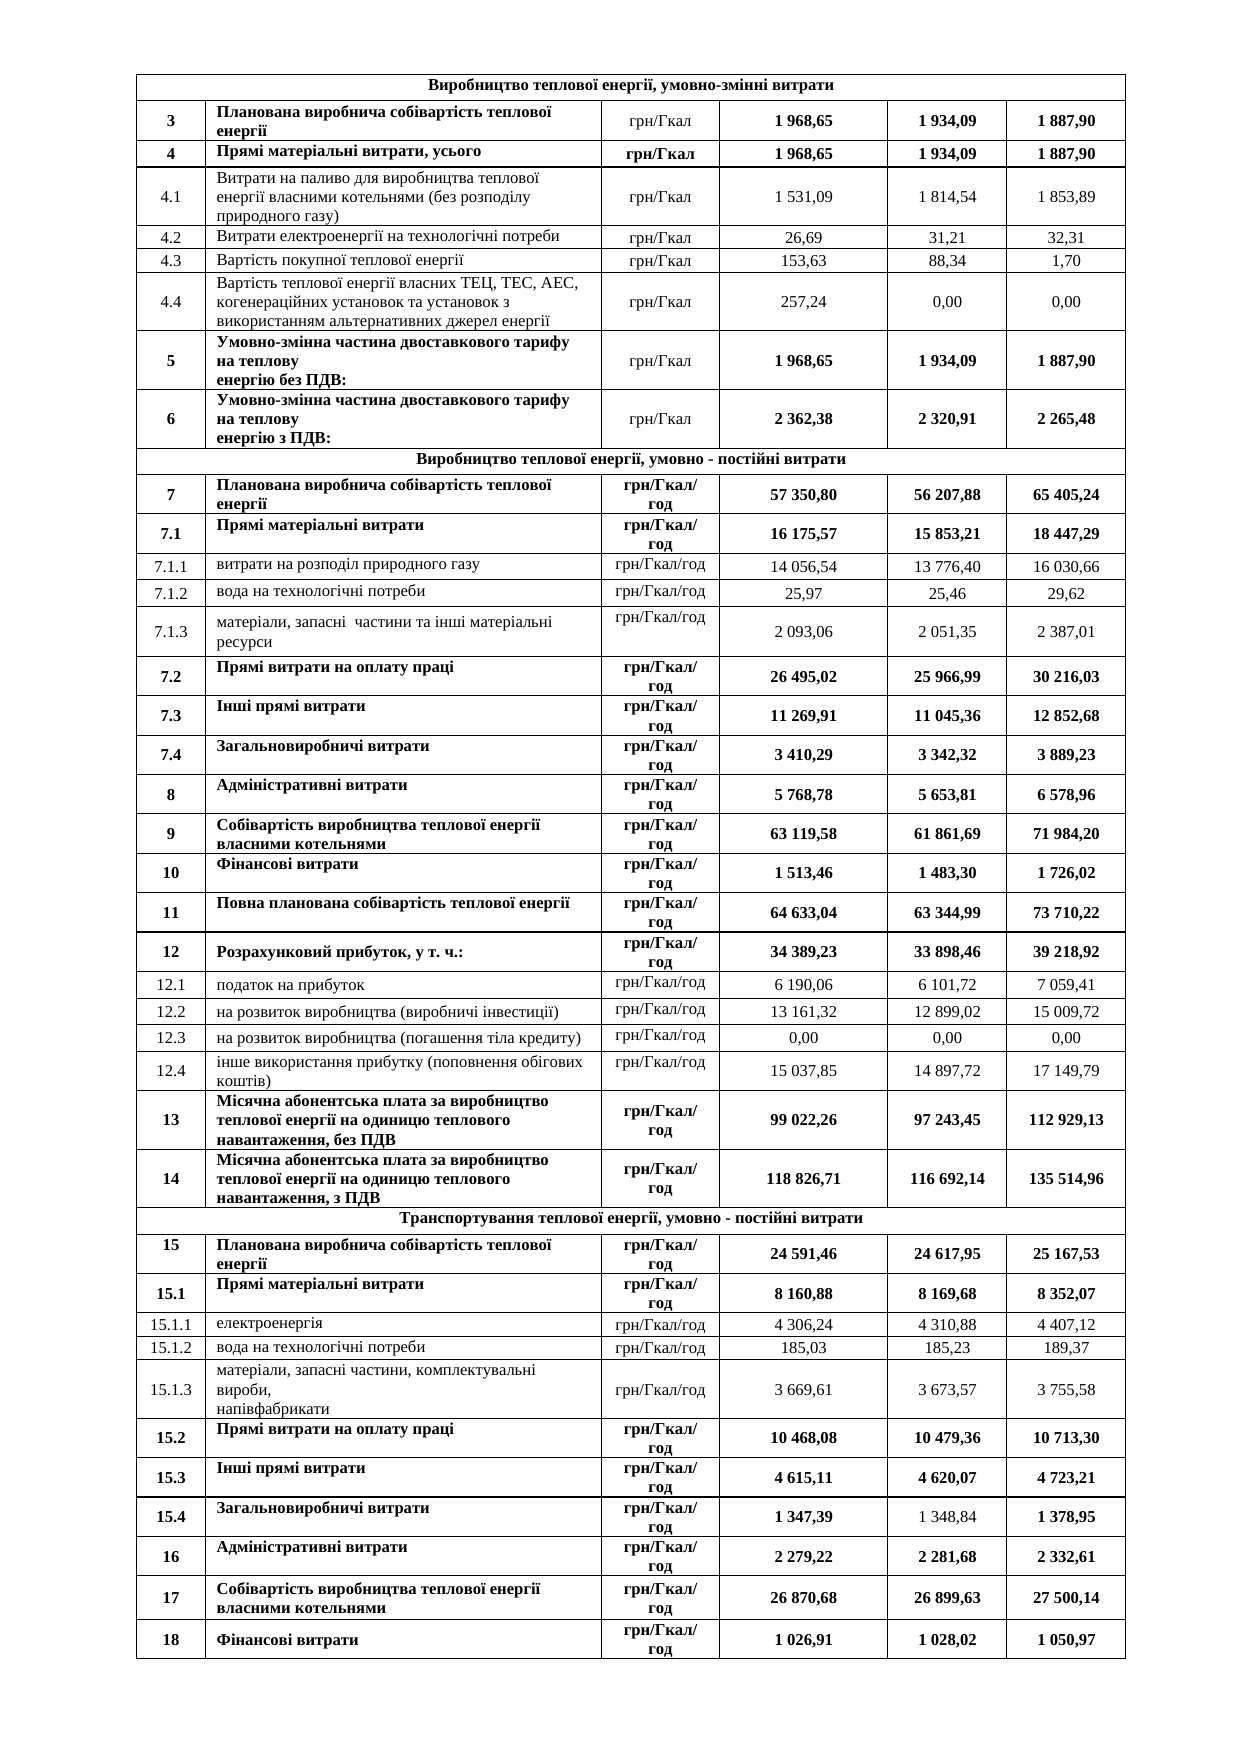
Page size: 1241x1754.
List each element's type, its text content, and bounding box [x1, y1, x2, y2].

table_cell 15.4 [137, 1498, 205, 1536]
table_cell Адміністративні витрати [206, 1537, 601, 1575]
table_cell грн/Гкал/год [602, 657, 719, 695]
table_cell Транспортування теплової енергії, умовно - постійні витрати [137, 1208, 1125, 1233]
table_cell 3 410,29 [720, 736, 887, 774]
table_cell Адміністративні витрати [206, 775, 601, 813]
table_cell 7 [137, 475, 205, 513]
table_cell 13 [137, 1091, 205, 1148]
table_cell грн/Гкал/год [602, 1313, 719, 1336]
table_cell грн/Гкал/год [602, 607, 719, 656]
table_cell 153,63 [720, 249, 887, 272]
table_cell 1,70 [1007, 249, 1125, 272]
table_cell 3 755,58 [1007, 1360, 1125, 1418]
table_cell 15 009,72 [1007, 999, 1125, 1024]
table_cell 12.4 [137, 1052, 205, 1090]
table_cell 0,00 [1007, 1025, 1125, 1051]
table_cell грн/Гкал/год [602, 1458, 719, 1496]
table_cell Прямі витрати на оплату праці [206, 1419, 601, 1457]
table_cell 6 101,72 [888, 972, 1006, 997]
table_cell на розвиток виробництва (виробничі інвестиції) [206, 999, 601, 1024]
table_cell грн/Гкал/год [602, 1576, 719, 1619]
table_cell 16 030,66 [1007, 554, 1125, 579]
table_cell 0,00 [1007, 273, 1125, 330]
table_cell грн/Гкал/год [602, 1052, 719, 1090]
table_cell 25 167,53 [1007, 1235, 1125, 1273]
table_cell грн/Гкал/год [602, 554, 719, 579]
table_cell 1 968,65 [720, 141, 887, 166]
table_cell Виробництво теплової енергії, умовно-змінні витрати [137, 75, 1125, 100]
table_cell 1 348,84 [888, 1498, 1006, 1536]
table_cell 18 [137, 1620, 205, 1658]
table_cell Виробництво теплової енергії, умовно - постійні витрати [137, 449, 1125, 474]
table_cell Вартість покупної теплової енергії [206, 249, 601, 272]
table_cell 13 161,32 [720, 999, 887, 1024]
table_cell Фінансові витрати [206, 854, 601, 892]
table_cell 7.1.2 [137, 580, 205, 606]
table_cell Вартість теплової енергії власних ТЕЦ, ТЕС, АЕС, когенераційних установок та установок з використанням альтернативних джерел енергії [206, 273, 601, 330]
table_cell Місячна абонентська плата за виробництво теплової енергії на одиницю теплового навантаження, без ПДВ [206, 1091, 601, 1148]
table_cell 2 281,68 [888, 1537, 1006, 1575]
table_cell 12.2 [137, 999, 205, 1024]
table_cell 8 160,88 [720, 1274, 887, 1312]
table_cell Інші прямі витрати [206, 1458, 601, 1496]
table_cell 12 899,02 [888, 999, 1006, 1024]
table_cell 33 898,46 [888, 933, 1006, 971]
table_cell Планована виробнича собівартість теплової енергії [206, 1235, 601, 1273]
table_cell 4 407,12 [1007, 1313, 1125, 1336]
table_cell 3 342,32 [888, 736, 1006, 774]
table_cell 13 776,40 [888, 554, 1006, 579]
table_cell 12 [137, 933, 205, 971]
table_cell 10 713,30 [1007, 1419, 1125, 1457]
table_cell 4 [137, 141, 205, 166]
table_cell 7.4 [137, 736, 205, 774]
table_cell 71 984,20 [1007, 814, 1125, 853]
table_cell 24 617,95 [888, 1235, 1006, 1273]
table_cell Витрати на паливо для виробництва теплової енергії власними котельнями (без розподілу природного газу) [206, 168, 601, 225]
table_cell 5 653,81 [888, 775, 1006, 813]
table_cell 12 852,68 [1007, 696, 1125, 734]
table_cell 1 934,09 [888, 331, 1006, 389]
table_cell 25,97 [720, 580, 887, 606]
table_cell 118 826,71 [720, 1150, 887, 1207]
table_cell 57 350,80 [720, 475, 887, 513]
table_cell матеріали, запасні частини та інші матеріальні ресурси [206, 607, 601, 656]
table_cell 17 149,79 [1007, 1052, 1125, 1090]
table_cell Інші прямі витрати [206, 696, 601, 734]
table_cell Прямі витрати на оплату праці [206, 657, 601, 695]
table_cell 26,69 [720, 226, 887, 248]
table_cell матеріали, запасні частини, комплектувальні вироби, напівфабрикати [206, 1360, 601, 1418]
table_cell грн/Гкал/год [602, 1150, 719, 1207]
table_cell 56 207,88 [888, 475, 1006, 513]
table_cell 3 673,57 [888, 1360, 1006, 1418]
table_cell Розрахунковий прибуток, у т. ч.: [206, 933, 601, 971]
table_cell 189,37 [1007, 1337, 1125, 1359]
table_cell 27 500,14 [1007, 1576, 1125, 1619]
table_cell вода на технологічні потреби [206, 1337, 601, 1359]
table_cell 31,21 [888, 226, 1006, 248]
table_cell 15.1.1 [137, 1313, 205, 1336]
table_cell 1 853,89 [1007, 168, 1125, 225]
table_cell 4.1 [137, 168, 205, 225]
table_cell 257,24 [720, 273, 887, 330]
table_cell грн/Гкал/год [602, 1274, 719, 1312]
table_cell грн/Гкал/год [602, 1498, 719, 1536]
table_cell 1 934,09 [888, 141, 1006, 166]
table_cell 1 483,30 [888, 854, 1006, 892]
table_cell 7.1.3 [137, 607, 205, 656]
table_cell 15.2 [137, 1419, 205, 1457]
table_cell 10 479,36 [888, 1419, 1006, 1457]
table_cell 7.3 [137, 696, 205, 734]
table_cell грн/Гкал/год [602, 1620, 719, 1658]
table_cell 14 056,54 [720, 554, 887, 579]
table_cell Витрати електроенергії на технологічні потреби [206, 226, 601, 248]
table_cell 15.1.3 [137, 1360, 205, 1418]
table_cell 99 022,26 [720, 1091, 887, 1148]
table_cell 63 344,99 [888, 893, 1006, 931]
table_cell грн/Гкал/год [602, 1025, 719, 1051]
table_cell електроенергія [206, 1313, 601, 1336]
table_cell Умовно-змінна частина двоставкового тарифу на теплову енергію без ПДВ: [206, 331, 601, 389]
table_cell 1 934,09 [888, 101, 1006, 140]
table_cell 64 633,04 [720, 893, 887, 931]
table_cell 15.3 [137, 1458, 205, 1496]
table_cell Загальновиробничі витрати [206, 736, 601, 774]
table_cell 12.1 [137, 972, 205, 997]
table_cell Місячна абонентська плата за виробництво теплової енергії на одиницю теплового навантаження, з ПДВ [206, 1150, 601, 1207]
table_cell грн/Гкал/год [602, 736, 719, 774]
table_cell 0,00 [888, 273, 1006, 330]
table_cell 11 269,91 [720, 696, 887, 734]
table_cell грн/Гкал [602, 101, 719, 140]
table_cell грн/Гкал [602, 273, 719, 330]
table_cell 1 814,54 [888, 168, 1006, 225]
table_cell 7.2 [137, 657, 205, 695]
table_cell інше використання прибутку (поповнення обігових коштів) [206, 1052, 601, 1090]
table_cell грн/Гкал/год [602, 972, 719, 997]
table_cell 9 [137, 814, 205, 853]
table_cell 2 093,06 [720, 607, 887, 656]
table_cell грн/Гкал [602, 168, 719, 225]
table_cell 5 [137, 331, 205, 389]
table_cell грн/Гкал/год [602, 854, 719, 892]
table_cell Прямі матеріальні витрати [206, 1274, 601, 1312]
table_cell 15 853,21 [888, 514, 1006, 553]
table_cell 2 320,91 [888, 390, 1006, 447]
table_cell 116 692,14 [888, 1150, 1006, 1207]
table_cell 1 887,90 [1007, 331, 1125, 389]
table_cell грн/Гкал/год [602, 1419, 719, 1457]
table_cell 6 [137, 390, 205, 447]
table_cell 10 [137, 854, 205, 892]
table_cell 16 [137, 1537, 205, 1575]
table_cell 1 968,65 [720, 331, 887, 389]
table_cell Прямі матеріальні витрати [206, 514, 601, 553]
table_cell грн/Гкал/год [602, 1091, 719, 1148]
table_cell грн/Гкал [602, 390, 719, 447]
table_cell 4 306,24 [720, 1313, 887, 1336]
table_cell Повна планована собівартість теплової енергії [206, 893, 601, 931]
table_cell Прямі матеріальні витрати, усього [206, 141, 601, 166]
table_cell 4 310,88 [888, 1313, 1006, 1336]
table_cell 26 870,68 [720, 1576, 887, 1619]
table_cell 4 723,21 [1007, 1458, 1125, 1496]
table_cell 1 513,46 [720, 854, 887, 892]
table_cell 1 028,02 [888, 1620, 1006, 1658]
table_cell 7.1.1 [137, 554, 205, 579]
table_cell 24 591,46 [720, 1235, 887, 1273]
table_cell грн/Гкал/год [602, 1360, 719, 1418]
table_cell грн/Гкал/год [602, 1235, 719, 1273]
table_cell 4.2 [137, 226, 205, 248]
table_cell 30 216,03 [1007, 657, 1125, 695]
table_cell 0,00 [720, 1025, 887, 1051]
table_cell 88,34 [888, 249, 1006, 272]
table_cell 17 [137, 1576, 205, 1619]
table_cell 16 175,57 [720, 514, 887, 553]
table_cell 4.3 [137, 249, 205, 272]
table_cell 11 045,36 [888, 696, 1006, 734]
table_cell 7 059,41 [1007, 972, 1125, 997]
table_cell 25,46 [888, 580, 1006, 606]
table_cell 10 468,08 [720, 1419, 887, 1457]
table_cell 4.4 [137, 273, 205, 330]
table_cell 6 190,06 [720, 972, 887, 997]
table_cell Собівартість виробництва теплової енергії власними котельнями [206, 814, 601, 853]
table_cell 12.3 [137, 1025, 205, 1051]
table_cell 1 378,95 [1007, 1498, 1125, 1536]
table_cell грн/Гкал [602, 141, 719, 166]
table_cell 15.1.2 [137, 1337, 205, 1359]
table_cell Планована виробнича собівартість теплової енергії [206, 101, 601, 140]
table_cell грн/Гкал/год [602, 580, 719, 606]
table_cell 2 279,22 [720, 1537, 887, 1575]
table_cell 3 [137, 101, 205, 140]
table_cell 4 615,11 [720, 1458, 887, 1496]
table_cell грн/Гкал/год [602, 696, 719, 734]
table_cell 1 887,90 [1007, 141, 1125, 166]
table_cell грн/Гкал/год [602, 775, 719, 813]
table_cell грн/Гкал/год [602, 1337, 719, 1359]
table_cell 61 861,69 [888, 814, 1006, 853]
table_cell 3 669,61 [720, 1360, 887, 1418]
table_cell 97 243,45 [888, 1091, 1006, 1148]
table_cell 1 531,09 [720, 168, 887, 225]
table_cell 8 352,07 [1007, 1274, 1125, 1312]
table_cell грн/Гкал/год [602, 999, 719, 1024]
table_cell грн/Гкал [602, 249, 719, 272]
table_cell 8 169,68 [888, 1274, 1006, 1312]
table_cell грн/Гкал [602, 226, 719, 248]
table_cell вода на технологічні потреби [206, 580, 601, 606]
table_cell 73 710,22 [1007, 893, 1125, 931]
table_cell 2 051,35 [888, 607, 1006, 656]
table_cell 14 [137, 1150, 205, 1207]
table_cell Загальновиробничі витрати [206, 1498, 601, 1536]
table_cell 7.1 [137, 514, 205, 553]
table_cell 18 447,29 [1007, 514, 1125, 553]
table_cell 34 389,23 [720, 933, 887, 971]
table_cell грн/Гкал/год [602, 814, 719, 853]
table_cell 32,31 [1007, 226, 1125, 248]
table_cell 185,03 [720, 1337, 887, 1359]
table_cell 15.1 [137, 1274, 205, 1312]
table_cell 2 387,01 [1007, 607, 1125, 656]
table_cell 63 119,58 [720, 814, 887, 853]
table_cell 5 768,78 [720, 775, 887, 813]
table_cell 26 899,63 [888, 1576, 1006, 1619]
table_cell 4 620,07 [888, 1458, 1006, 1496]
table_cell 112 929,13 [1007, 1091, 1125, 1148]
table_cell Собівартість виробництва теплової енергії власними котельнями [206, 1576, 601, 1619]
table_cell грн/Гкал/год [602, 475, 719, 513]
table_cell грн/Гкал/год [602, 933, 719, 971]
table_cell 1 026,91 [720, 1620, 887, 1658]
table_cell 26 495,02 [720, 657, 887, 695]
table_cell 11 [137, 893, 205, 931]
table_cell 29,62 [1007, 580, 1125, 606]
table_cell витрати на розподіл природного газу [206, 554, 601, 579]
table_cell грн/Гкал/год [602, 893, 719, 931]
table_cell 39 218,92 [1007, 933, 1125, 971]
table_cell податок на прибуток [206, 972, 601, 997]
table_cell 1 347,39 [720, 1498, 887, 1536]
table_cell 15 037,85 [720, 1052, 887, 1090]
table_cell Планована виробнича собівартість теплової енергії [206, 475, 601, 513]
table_cell Фінансові витрати [206, 1620, 601, 1658]
table_cell 3 889,23 [1007, 736, 1125, 774]
table_cell 15 [137, 1235, 205, 1273]
table_cell 8 [137, 775, 205, 813]
table_cell 2 332,61 [1007, 1537, 1125, 1575]
table_cell 2 362,38 [720, 390, 887, 447]
table_cell 25 966,99 [888, 657, 1006, 695]
table_cell грн/Гкал/год [602, 514, 719, 553]
table_cell 2 265,48 [1007, 390, 1125, 447]
table_cell 1 968,65 [720, 101, 887, 140]
table_cell 1 887,90 [1007, 101, 1125, 140]
table_cell на розвиток виробництва (погашення тіла кредиту) [206, 1025, 601, 1051]
table_cell 185,23 [888, 1337, 1006, 1359]
table_cell Умовно-змінна частина двоставкового тарифу на теплову енергію з ПДВ: [206, 390, 601, 447]
table_cell 1 726,02 [1007, 854, 1125, 892]
table_cell 135 514,96 [1007, 1150, 1125, 1207]
table_cell 14 897,72 [888, 1052, 1006, 1090]
table_cell грн/Гкал/год [602, 1537, 719, 1575]
table_cell 0,00 [888, 1025, 1006, 1051]
table_cell 65 405,24 [1007, 475, 1125, 513]
table_cell 6 578,96 [1007, 775, 1125, 813]
table_cell грн/Гкал [602, 331, 719, 389]
table_cell 1 050,97 [1007, 1620, 1125, 1658]
